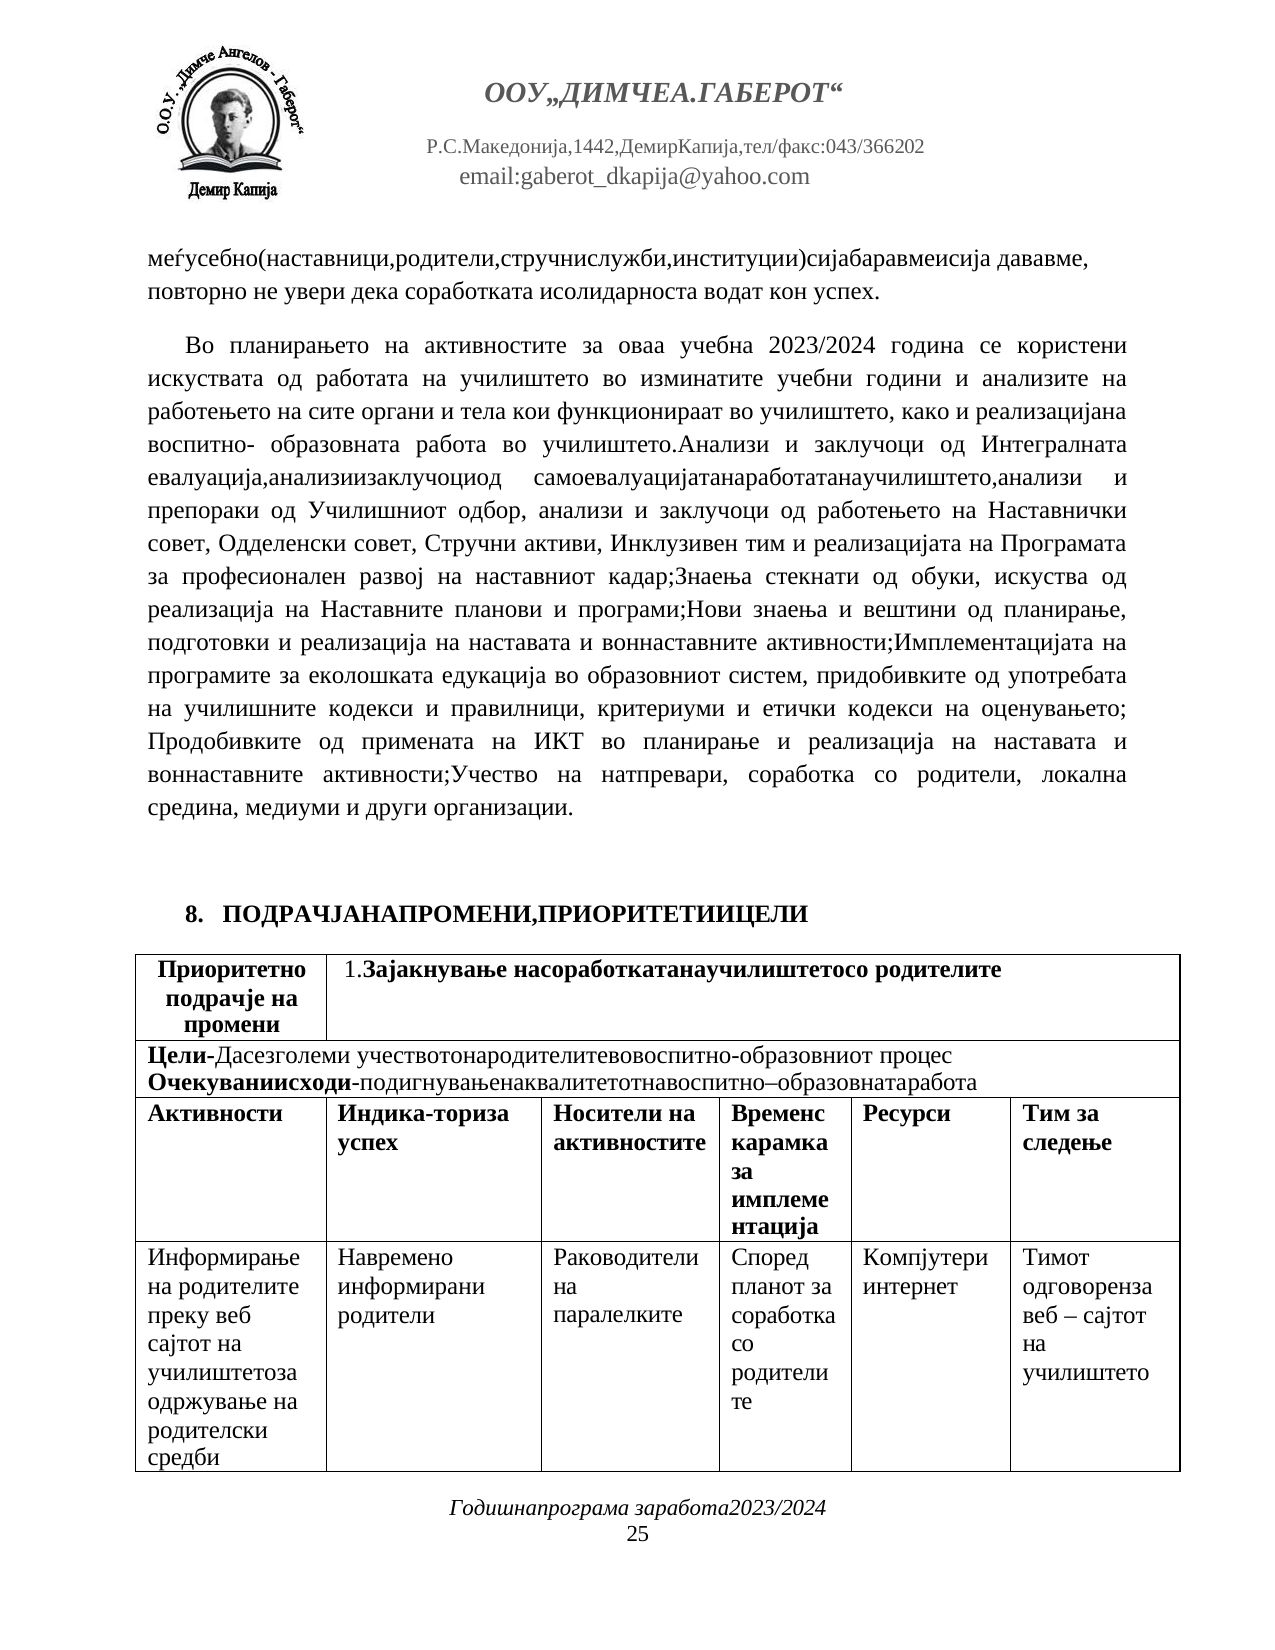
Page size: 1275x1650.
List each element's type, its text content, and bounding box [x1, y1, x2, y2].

table_cell Индика-ториза успех [327, 1098, 541, 1241]
picture [155, 45, 305, 203]
table_cell Компјутери интернет [852, 1242, 1010, 1471]
table_cell Навремено информирани родители [327, 1242, 541, 1471]
table_cell Тимот одговоренза веб – сајтот на училиштето [1011, 1242, 1179, 1471]
table_cell Носители на активностите [542, 1098, 719, 1241]
table_cell Според планот за соработка со родители те [720, 1242, 851, 1471]
table_cell Цели-Дасезголеми учествотонародителитевовоспитно-образовниот процес Очекуваниисходи-подигнувањенаквалитетотнавоспитно–образовнатаработа [136, 1041, 1179, 1097]
text Во планирањето на активностите за оваа учебна 2023/2024 година се користени искуствата од работата на училиштето во изминатите учебни години и анализитe на работењето на сите органи и тела кои функционираат во училиштето, како и реализацијана воспитно- образовната работа во училиштето.Анализи и заклучоци од Интегралната евалуација,анализиизаклучоциод самоевалуацијатанаработатанаучилиштето,анализи и препораки од Училишниот одбор, анализи и заклучоци од работењето на Наставнички совет, Одделенски совет, Стручни активи, Инклузивен тим и реализацијата на Програмата за професионален развој на наставниот кадар;Знаења стекнати од обуки, искуства од реализација на Наставните планови и програми;Нови знаења и вештини од планирање, подготовки и реализација на наставата и воннаставните активности;Имплементацијата на програмите за еколошката едукација во образовниот систем, придобивките од употребата на училишните кодекси и правилници, критериуми и етички кодекси на оценувањето; Продобивките од примената на ИКТ во планирање и реализација на наставата и воннаставните активности;Учество на натпревари, соработка со родители, локална средина, медиуми и други организации. [147, 330, 1128, 821]
table_cell Временс карамка за имплеме нтација [720, 1098, 851, 1241]
table_cell Ресурси [852, 1098, 1010, 1241]
table_cell Раководители на паралелките [542, 1242, 719, 1471]
table_header Приоритетно подрачје на промени [136, 955, 326, 1040]
subtitle ПОДРАЧЈАНАПРОМЕНИ,ПРИОРИТЕТИИЦЕЛИ [185, 899, 1231, 928]
table_cell Информирање на родителите преку веб сајтот на училиштетоза одржување на родителски средби [136, 1242, 326, 1471]
table_header 1.Зајакнување насоработкатанаучилиштетосо родителите [327, 955, 1179, 1040]
table_cell Тим за следење [1011, 1098, 1179, 1241]
table_cell Активности [136, 1098, 326, 1241]
text меѓусебно(наставници,родители,стручнислужби,институции)сијабаравмеисија дававме, повторно не увери дека соработката исолидарноста водат кон успех. [147, 243, 1119, 305]
